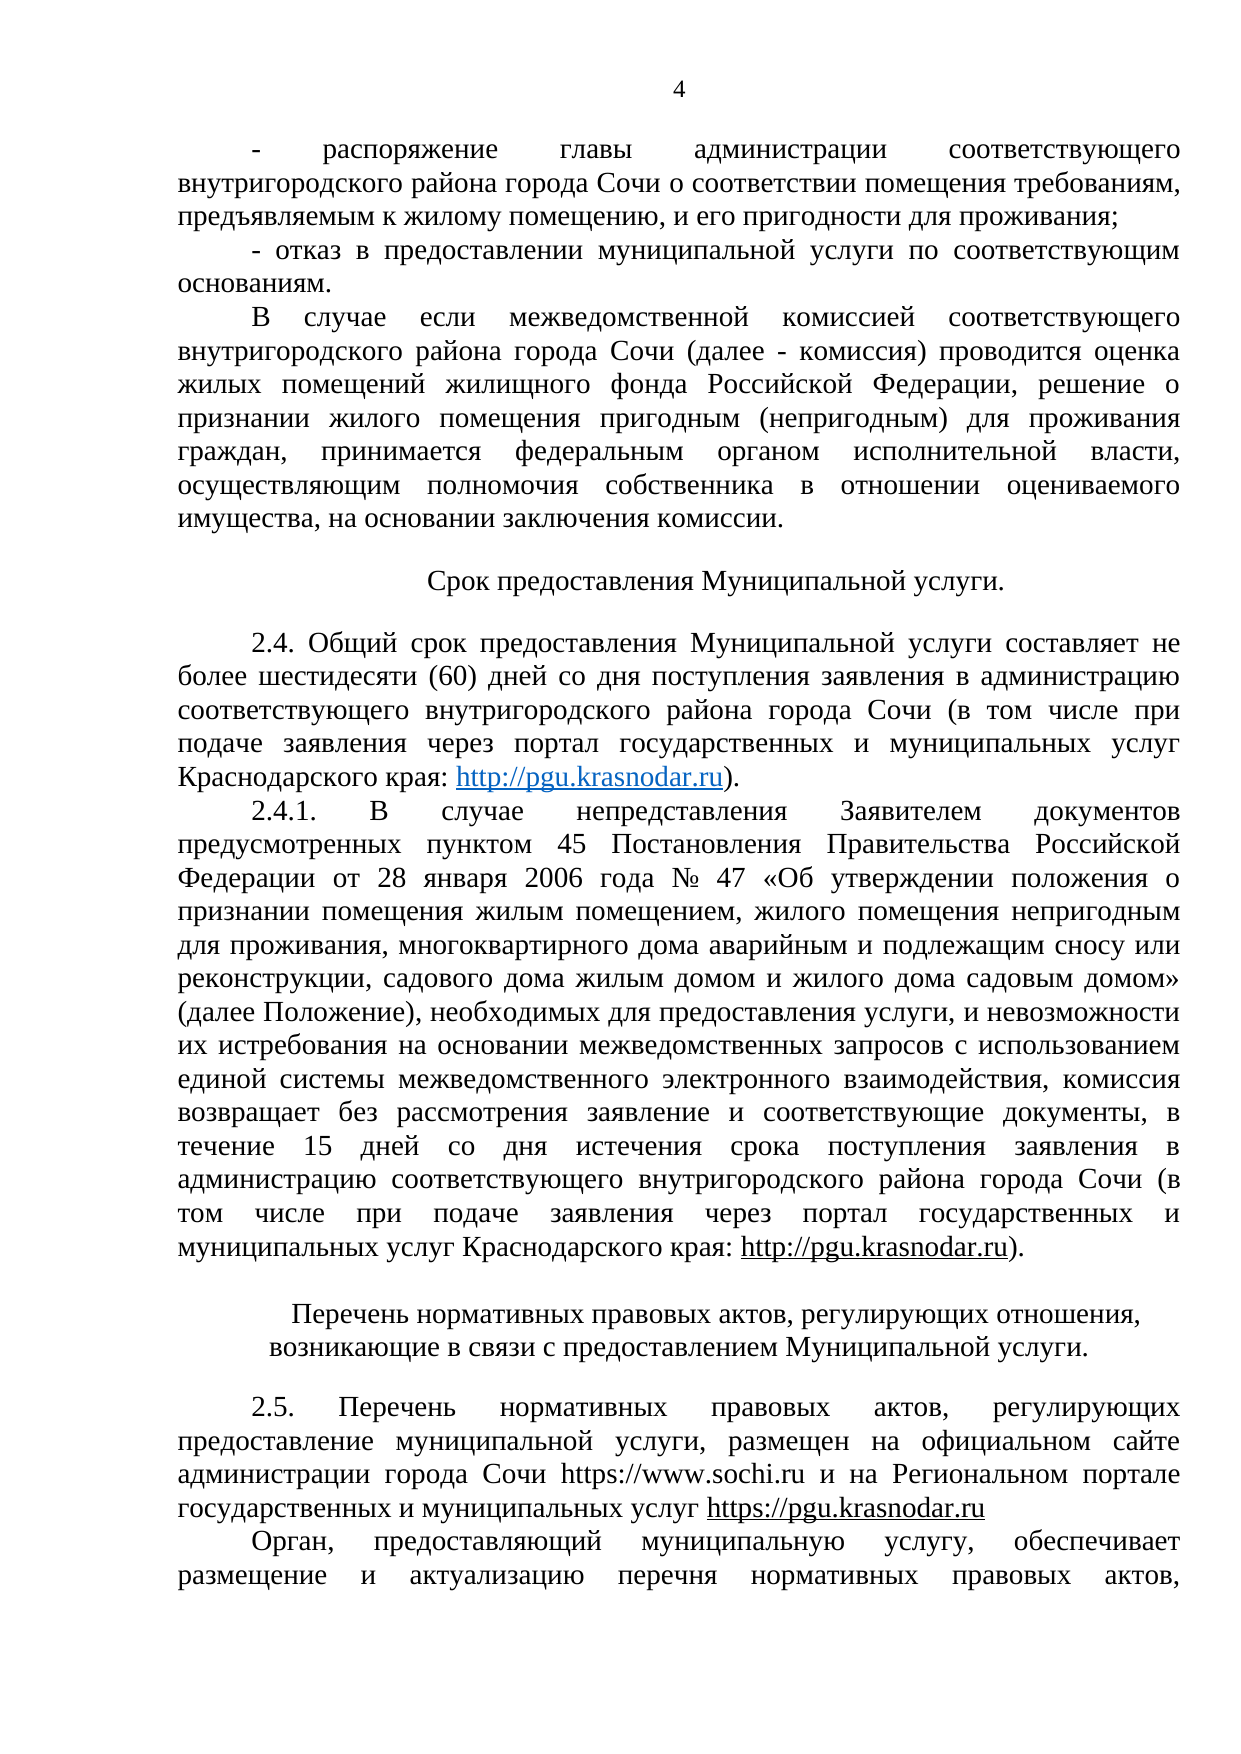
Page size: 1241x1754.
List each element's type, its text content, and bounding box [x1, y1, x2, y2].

text - распоряжение главы администрации соответствующего внутригородского района города Сочи о соответствии помещения требованиям, предъявляемым к жилому помещению, и его пригодности для проживания; [177, 131, 1181, 232]
text Срок предоставления Муниципальной услуги. [177, 563, 1181, 596]
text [177, 1523, 1181, 1590]
text 2.4. Общий срок предоставления Муниципальной услуги составляет не более шестидесяти (60) дней со дня поступления заявления в администрацию соответствующего внутригородского района города Сочи (в том числе при подаче заявления через портал государственных и муниципальных услуг Краснодарского края: http://pgu.krasnodar.ru). [177, 625, 1181, 793]
text - отказ в предоставлении муниципальной услуги по соответствующим основаниям. [177, 232, 1181, 299]
text 2.5. Перечень нормативных правовых актов, регулирующих предоставление муниципальной услуги, размещен на официальном сайте администрации города Сочи https://www.sochi.ru и на Региональном портале государственных и муниципальных услуг https://pgu.krasnodar.ru [177, 1389, 1181, 1523]
text В случае если межведомственной комиссией соответствующего внутригородского района города Сочи (далее - комиссия) проводится оценка жилых помещений жилищного фонда Российской Федерации, решение о признании жилого помещения пригодным (непригодным) для проживания граждан, принимается федеральным органом исполнительной власти, осуществляющим полномочия собственника в отношении оцениваемого имущества, на основании заключения комиссии. [177, 299, 1181, 534]
text 2.4.1. В случае непредставления Заявителем документов предусмотренных пунктом 45 Постановления Правительства Российской Федерации от 28 января 2006 года № 47 «Об утверждении положения о признании помещения жилым помещением, жилого помещения непригодным для проживания, многоквартирного дома аварийным и подлежащим сносу или реконструкции, садового дома жилым домом и жилого дома садовым домом» (далее Положение), необходимых для предоставления услуги, и невозможности их истребования на основании межведомственных запросов с использованием единой системы межведомственного электронного взаимодействия, комиссия возвращает без рассмотрения заявление и соответствующие документы, в течение 15 дней со дня истечения срока поступления заявления в администрацию соответствующего внутригородского района города Сочи (в том числе при подаче заявления через портал государственных и муниципальных услуг Краснодарского края: http://pgu.krasnodar.ru). [177, 793, 1181, 1262]
text Перечень нормативных правовых актов, регулирующих отношения, возникающие в связи с предоставлением Муниципальной услуги. [177, 1296, 1181, 1363]
